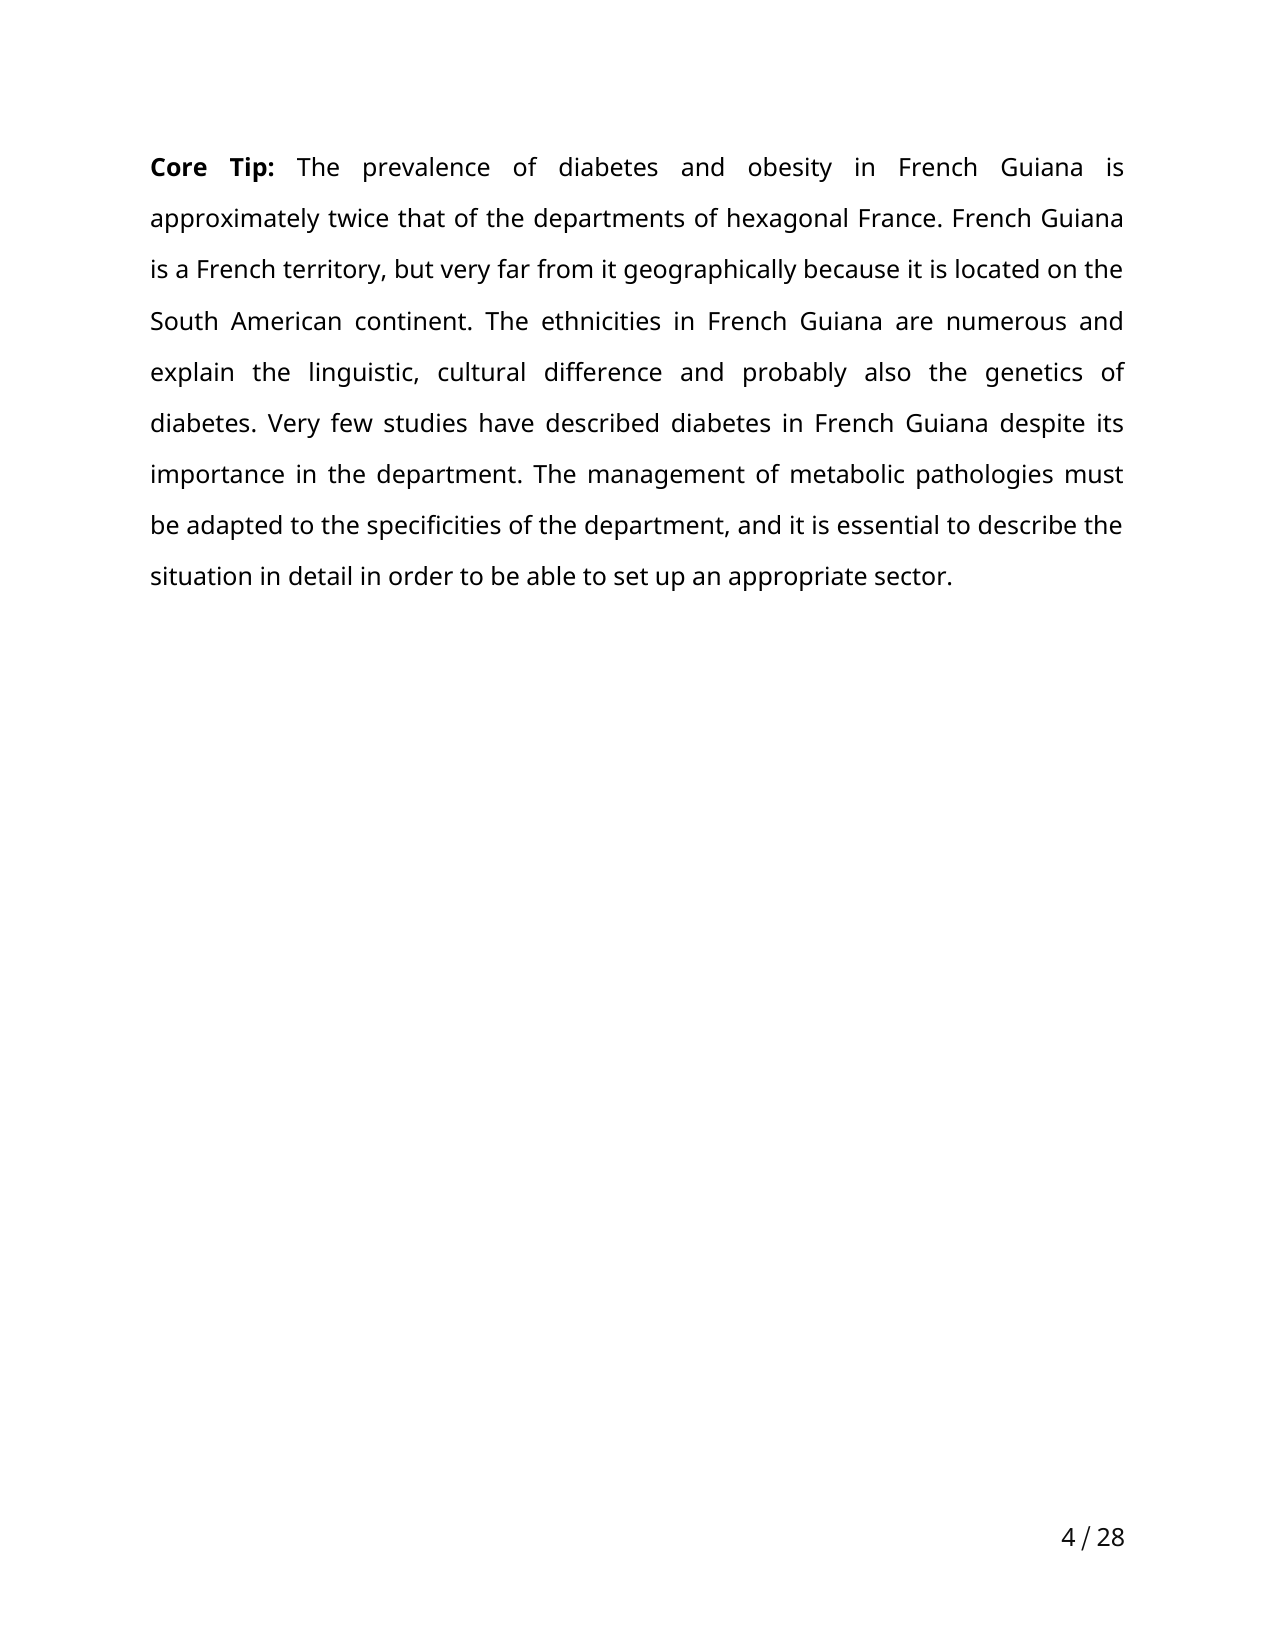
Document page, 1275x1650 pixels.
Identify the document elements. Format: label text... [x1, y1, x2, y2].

text Core Tip: The prevalence of diabetes and obesity in French Guiana is approximately twice that of the departments of hexagonal France. French Guiana is a French territory, but very far from it geographically because it is located on the South American continent. The ethnicities in French Guiana are numerous and explain the linguistic, cultural difference and probably also the genetics of diabetes. Very few studies have described diabetes in French Guiana despite its importance in the department. The management of metabolic pathologies must be adapted to the specificities of the department, and it is essential to describe the situation in detail in order to be able to set up an appropriate sector. [150, 150, 1125, 592]
